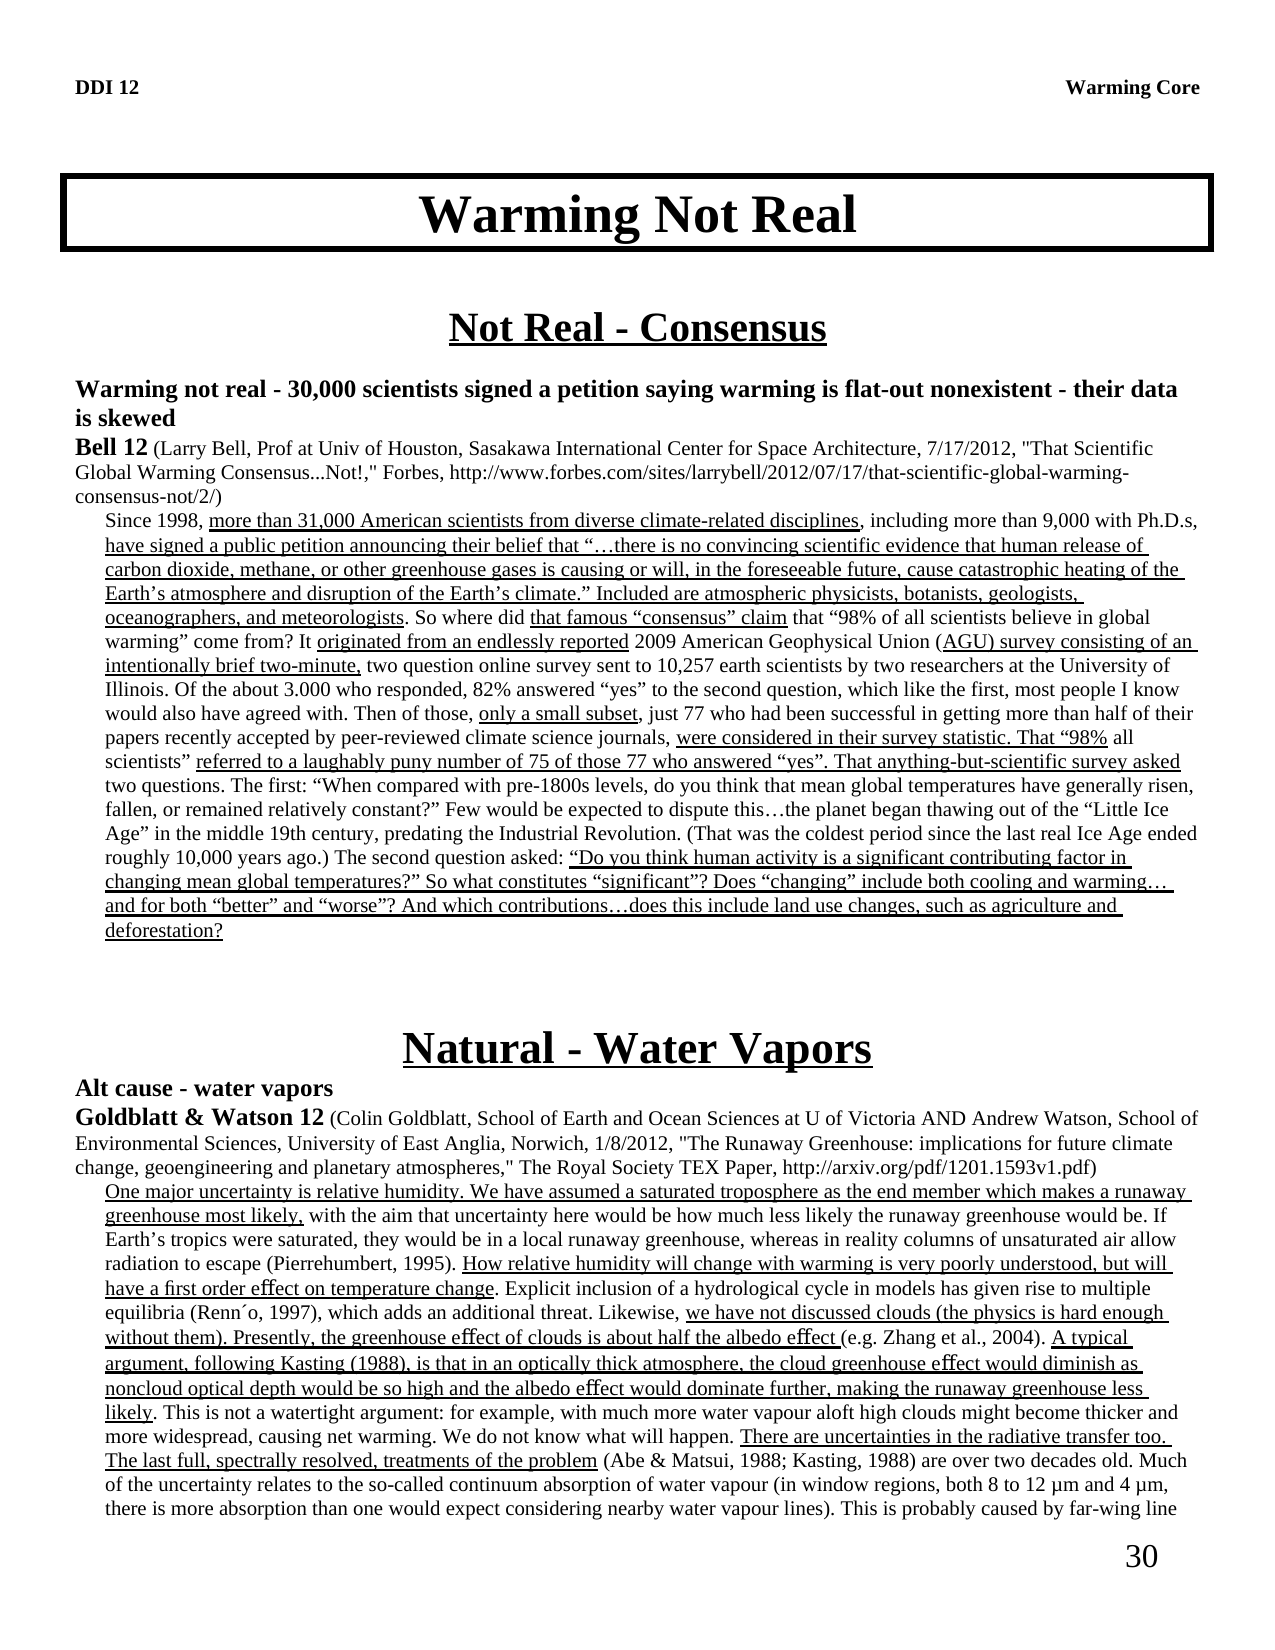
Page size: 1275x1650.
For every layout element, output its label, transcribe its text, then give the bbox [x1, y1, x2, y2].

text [105, 1179, 1200, 1520]
text Alt cause - water vapors [75, 1073, 1200, 1102]
subtitle Warming Not Real [67, 179, 1208, 246]
text Since 1998, more than 31,000 American scientists from diverse climate-related disciplines, including more than 9,000 with Ph.D.s, have signed a public petition announcing their belief that “…there is no convincing scientific evidence that human release of carbon dioxide, methane, or other greenhouse gases is causing or will, in the foreseeable future, cause catastrophic heating of the Earth’s atmosphere and disruption of the Earth’s climate.” Included are atmospheric physicists, botanists, geologists, oceanographers, and meteorologists. So where did that famous “consensus” claim that “98% of all scientists believe in global warming” come from? It originated from an endlessly reported 2009 American Geophysical Union (AGU) survey consisting of an intentionally brief two-minute, two question online survey sent to 10,257 earth scientists by two researchers at the University of Illinois. Of the about 3.000 who responded, 82% answered “yes” to the second question, which like the first, most people I know would also have agreed with. Then of those, only a small subset, just 77 who had been successful in getting more than half of their papers recently accepted by peer-reviewed climate science journals, were considered in their survey statistic. That “98% all scientists” referred to a laughably puny number of 75 of those 77 who answered “yes”. That anything-but-scientific survey asked two questions. The first: “When compared with pre-1800s levels, do you think that mean global temperatures have generally risen, fallen, or remained relatively constant?” Few would be expected to dispute this…the planet began thawing out of the “Little Ice Age” in the middle 19th century, predating the Industrial Revolution. (That was the coldest period since the last real Ice Age ended roughly 10,000 years ago.) The second question asked: “Do you think human activity is a significant contributing factor in changing mean global temperatures?” So what constitutes “significant”? Does “changing” include both cooling and warming… and for both “better” and “worse”? And which contributions…does this include land use changes, such as agriculture and deforestation? [105, 508, 1200, 942]
text Goldblatt & Watson 12 (Colin Goldblatt, School of Earth and Ocean Sciences at U of Victoria AND Andrew Watson, School of Environmental Sciences, University of East Anglia, Norwich, 1/8/2012, "The Runaway Greenhouse: implications for future climate change, geoengineering and planetary atmospheres," The Royal Society TEX Paper, http://arxiv.org/pdf/1201.1593v1.pdf) [75, 1102, 1200, 1179]
subtitle Natural - Water Vapors [75, 1020, 1200, 1073]
text Warming not real - 30,000 scientists signed a petition saying warming is flat-out nonexistent - their data is skewed [75, 374, 1200, 432]
text Bell 12 (Larry Bell, Prof at Univ of Houston, Sasakawa International Center for Space Architecture, 7/17/2012, "That Scientific Global Warming Consensus...Not!," Forbes, http://www.forbes.com/sites/larrybell/2012/07/17/that-scientific-global-warming-consensus-not/2/) [75, 432, 1200, 508]
subtitle Not Real - Consensus [75, 302, 1200, 350]
